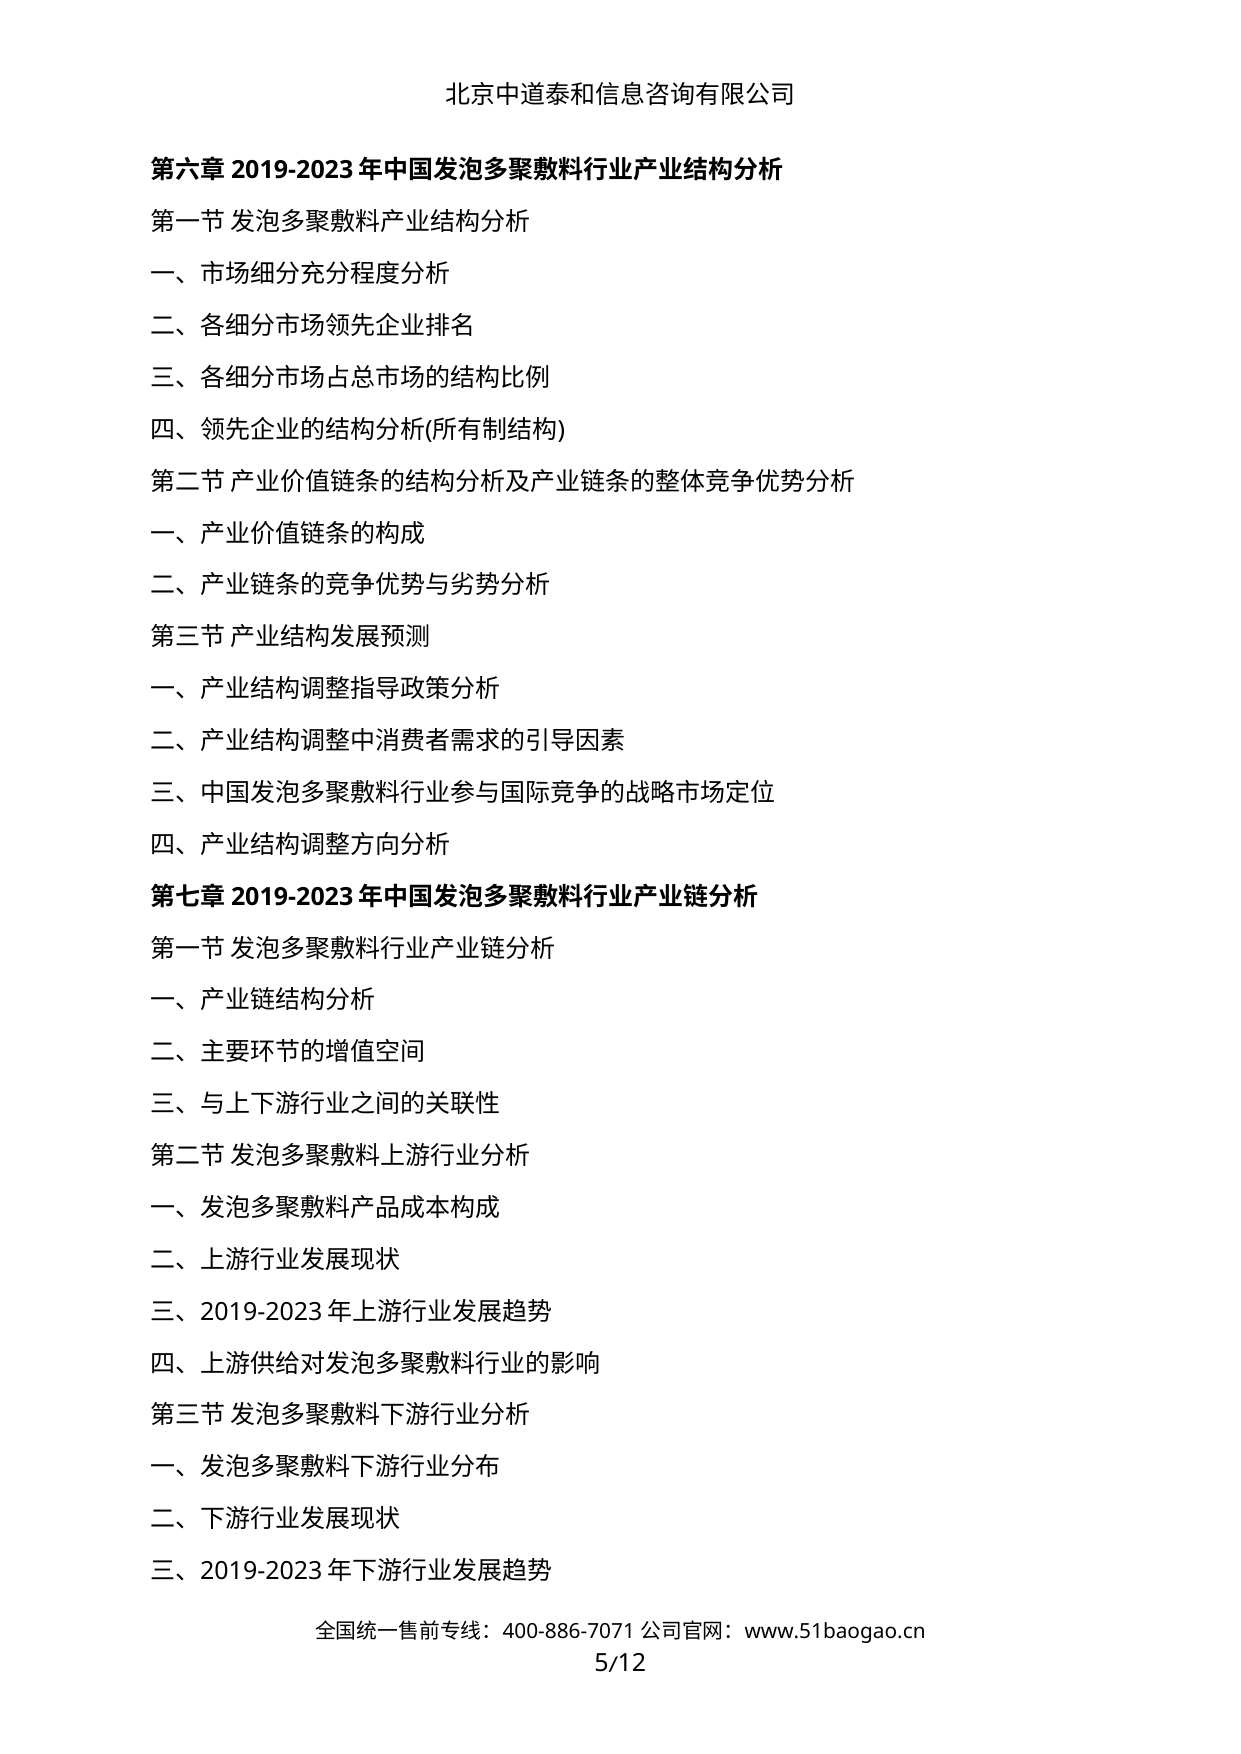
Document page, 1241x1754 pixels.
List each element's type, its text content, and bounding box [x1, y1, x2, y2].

text 四、上游供给对发泡多聚敷料行业的影响 [150, 1343, 1090, 1379]
text 第二节 产业价值链条的结构分析及产业链条的整体竞争优势分析 [150, 461, 1090, 497]
text 一、发泡多聚敷料产品成本构成 [150, 1187, 1090, 1224]
text 一、产业结构调整指导政策分析 [150, 669, 1090, 705]
text 一、市场细分充分程度分析 [150, 254, 1090, 290]
text 二、下游行业发展现状 [150, 1499, 1090, 1535]
text 四、领先企业的结构分析(所有制结构) [150, 409, 1090, 446]
text 二、上游行业发展现状 [150, 1239, 1090, 1276]
text 三、2019-2023年下游行业发展趋势 [150, 1551, 1090, 1587]
text 二、各细分市场领先企业排名 [150, 306, 1090, 342]
text 第二节 发泡多聚敷料上游行业分析 [150, 1136, 1090, 1172]
text 第一节 发泡多聚敷料行业产业链分析 [150, 928, 1090, 964]
text 第三节 产业结构发展预测 [150, 617, 1090, 653]
text 二、产业链条的竞争优势与劣势分析 [150, 565, 1090, 601]
text 三、各细分市场占总市场的结构比例 [150, 357, 1090, 394]
text 四、产业结构调整方向分析 [150, 824, 1090, 861]
text 第六章 2019-2023年中国发泡多聚敷料行业产业结构分析 [150, 150, 1090, 186]
text 一、产业价值链条的构成 [150, 513, 1090, 549]
text 三、中国发泡多聚敷料行业参与国际竞争的战略市场定位 [150, 772, 1090, 809]
text 第七章 2019-2023年中国发泡多聚敷料行业产业链分析 [150, 876, 1090, 912]
text 一、发泡多聚敷料下游行业分布 [150, 1447, 1090, 1483]
text 二、主要环节的增值空间 [150, 1032, 1090, 1068]
text 第一节 发泡多聚敷料产业结构分析 [150, 202, 1090, 238]
text 第三节 发泡多聚敷料下游行业分析 [150, 1395, 1090, 1431]
text 三、2019-2023年上游行业发展趋势 [150, 1291, 1090, 1327]
text 二、产业结构调整中消费者需求的引导因素 [150, 721, 1090, 757]
text 三、与上下游行业之间的关联性 [150, 1084, 1090, 1120]
text 一、产业链结构分析 [150, 980, 1090, 1016]
